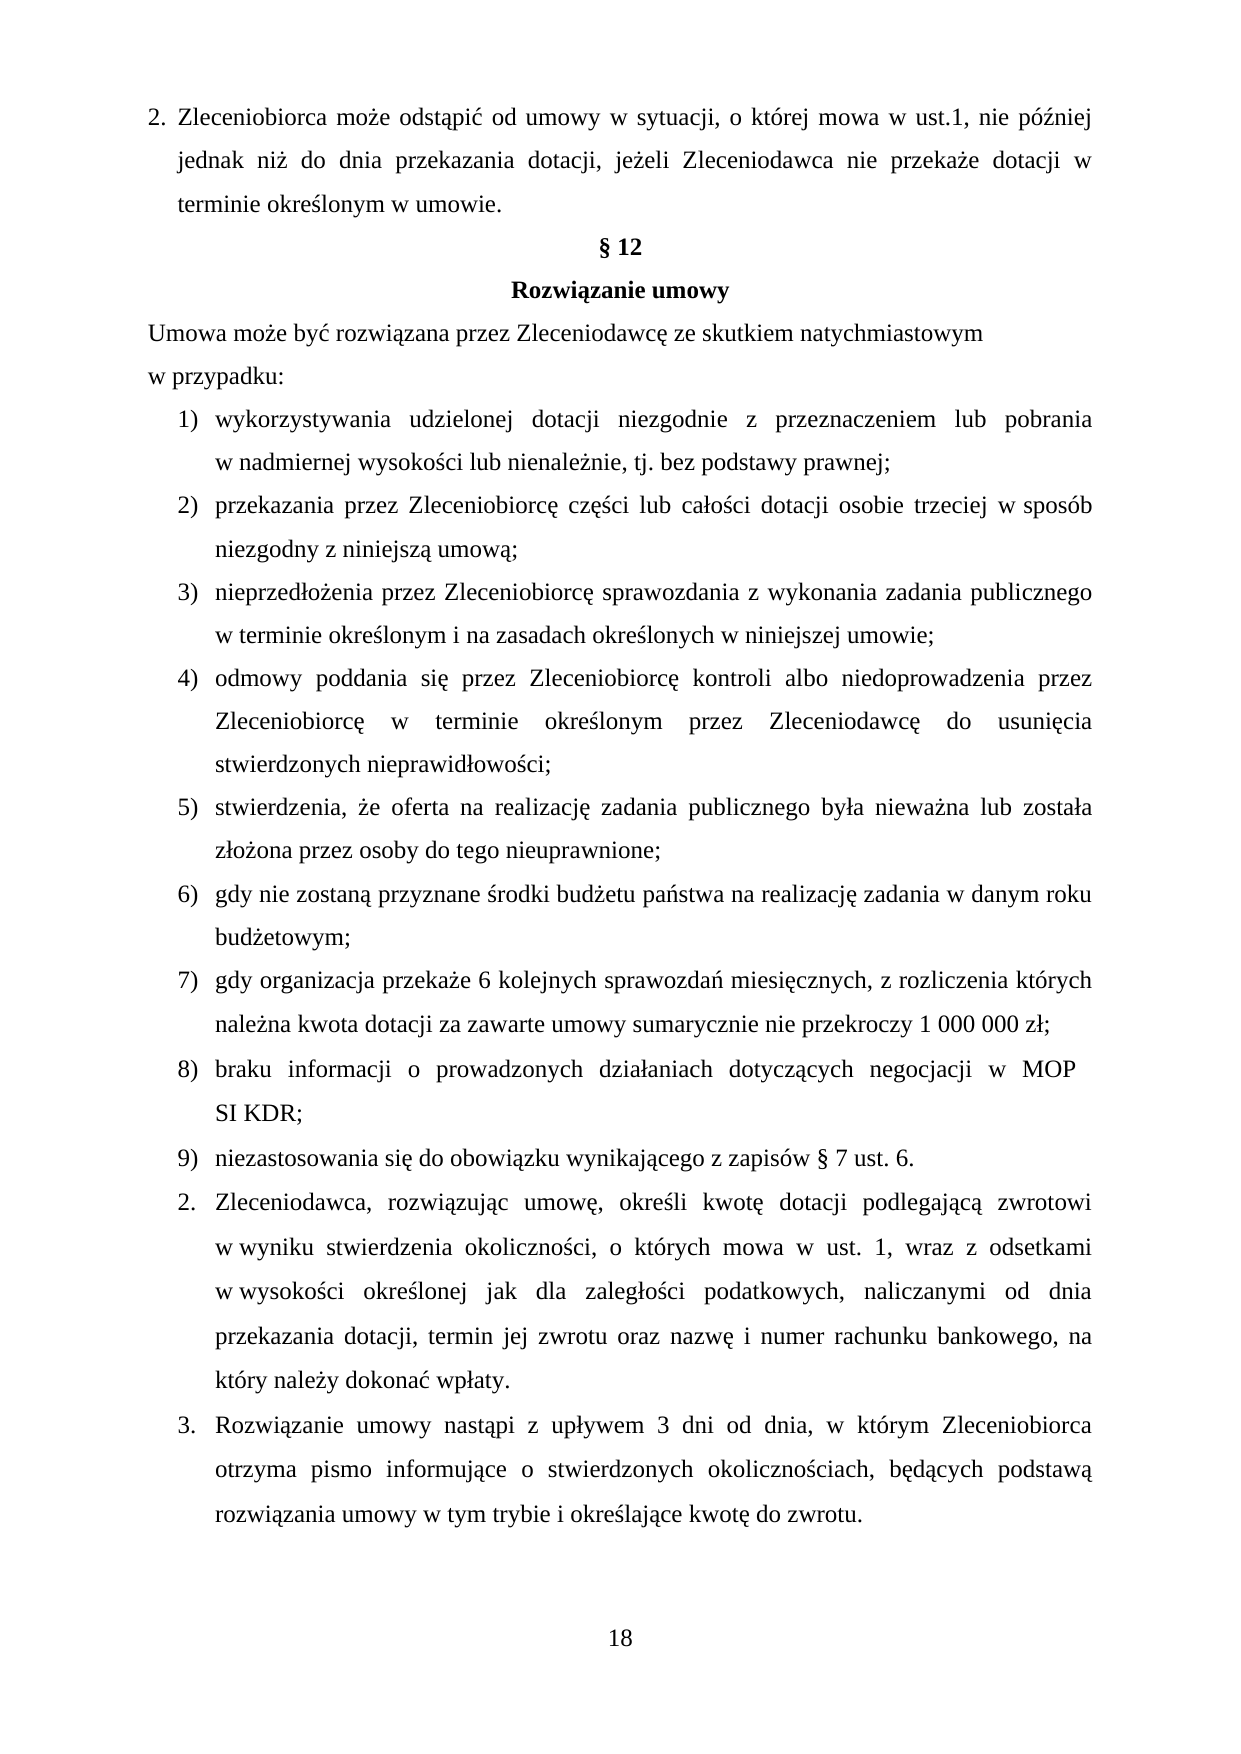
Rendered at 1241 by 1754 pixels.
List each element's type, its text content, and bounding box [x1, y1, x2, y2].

list nieprzedłożenia przez Zleceniobiorcę sprawozdania z wykonania zadania publicznego w terminie określonym i na zasadach określonych w niniejszej umowie; [177, 577, 1093, 649]
list Zleceniobiorca może odstąpić od umowy w sytuacji, o której mowa w ust.1, nie później jednak niż do dnia przekazania dotacji, jeżeli Zleceniodawca nie przekaże dotacji w terminie określonym w umowie. [148, 102, 1093, 217]
list Rozwiązanie umowy nastąpi z upływem 3 dni od dnia, w którym Zleceniobiorca otrzyma pismo informujące o stwierdzonych okolicznościach, będących podstawą rozwiązania umowy w tym trybie i określające kwotę do zwrotu. [177, 1410, 1093, 1527]
list Zleceniodawca, rozwiązując umowę, określi kwotę dotacji podlegającą zwrotowi w wyniku stwierdzenia okoliczności, o których mowa w ust. 1, wraz z odsetkami w wysokości określonej jak dla zaległości podatkowych, naliczanymi od dnia przekazania dotacji, termin jej zwrotu oraz nazwę i numer rachunku bankowego, na który należy dokonać wpłaty. [177, 1187, 1093, 1394]
list wykorzystywania udzielonej dotacji niezgodnie z przeznaczeniem lub pobrania w nadmiernej wysokości lub nienależnie, tj. bez podstawy prawnej; [177, 404, 1093, 476]
list przekazania przez Zleceniobiorcę części lub całości dotacji osobie trzeciej w sposób niezgodny z niniejszą umową; [177, 491, 1093, 562]
text Rozwiązanie umowy [148, 275, 1093, 304]
list odmowy poddania się przez Zleceniobiorcę kontroli albo niedoprowadzenia przez Zleceniobiorcę w terminie określonym przez Zleceniodawcę do usunięcia stwierdzonych nieprawidłowości; [177, 663, 1093, 778]
list niezastosowania się do obowiązku wynikającego z zapisów § 7 ust. 6. [177, 1143, 1093, 1172]
text Umowa może być rozwiązana przez Zleceniodawcę ze skutkiem natychmiastowym w przypadku: [148, 318, 1093, 390]
list braku informacji o prowadzonych działaniach dotyczących negocjacji w MOP SI KDR; [177, 1054, 1093, 1127]
list gdy nie zostaną przyznane środki budżetu państwa na realizację zadania w danym roku budżetowym; [177, 879, 1093, 951]
text § 12 [148, 232, 1093, 261]
list gdy organizacja przekaże 6 kolejnych sprawozdań miesięcznych, z rozliczenia których należna kwota dotacji za zawarte umowy sumarycznie nie przekroczy 1 000 000 zł; [177, 965, 1093, 1038]
list stwierdzenia, że oferta na realizację zadania publicznego była nieważna lub została złożona przez osoby do tego nieuprawnione; [177, 792, 1093, 864]
